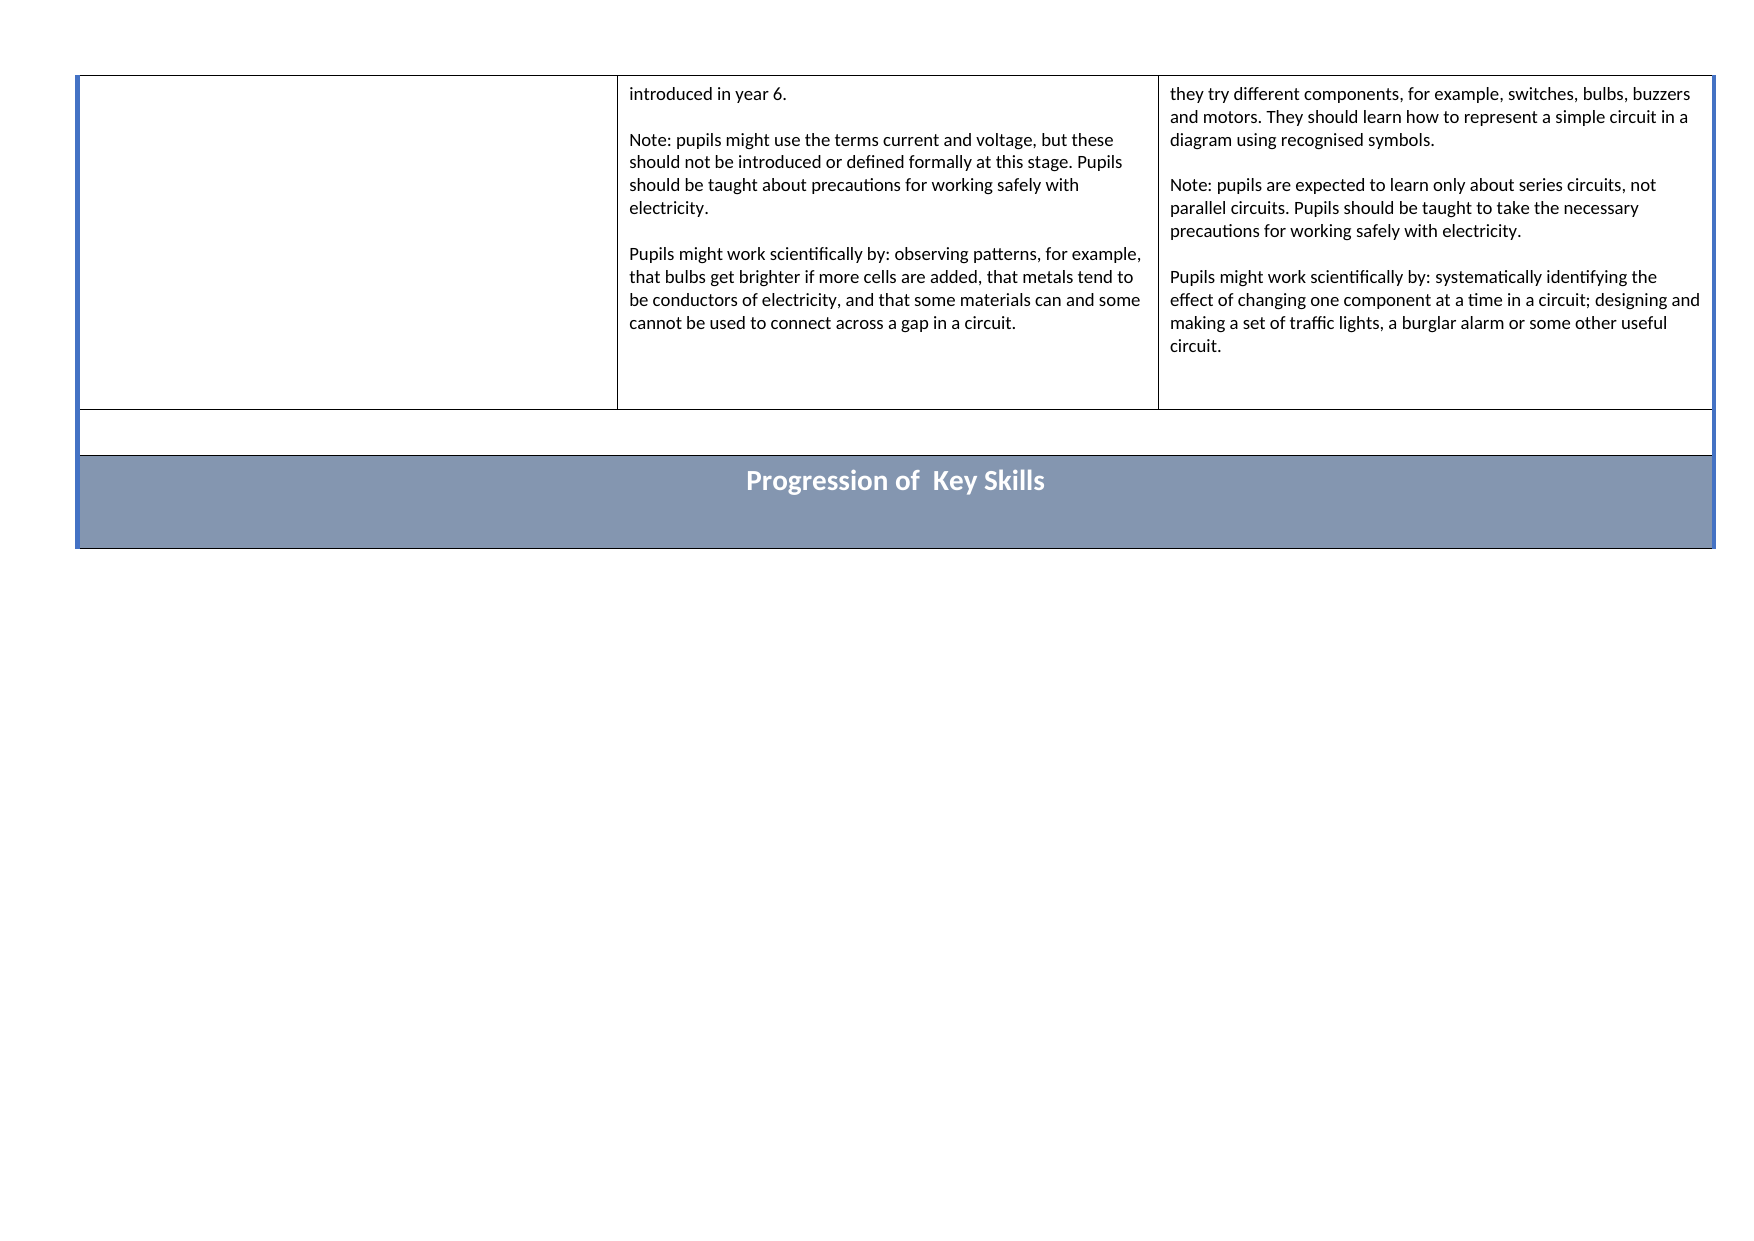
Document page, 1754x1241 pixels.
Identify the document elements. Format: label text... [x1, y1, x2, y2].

table_cell [80, 410, 1712, 455]
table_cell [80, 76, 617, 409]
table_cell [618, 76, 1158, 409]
table_cell Progression of Key Skills [80, 456, 1712, 548]
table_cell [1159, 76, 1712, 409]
